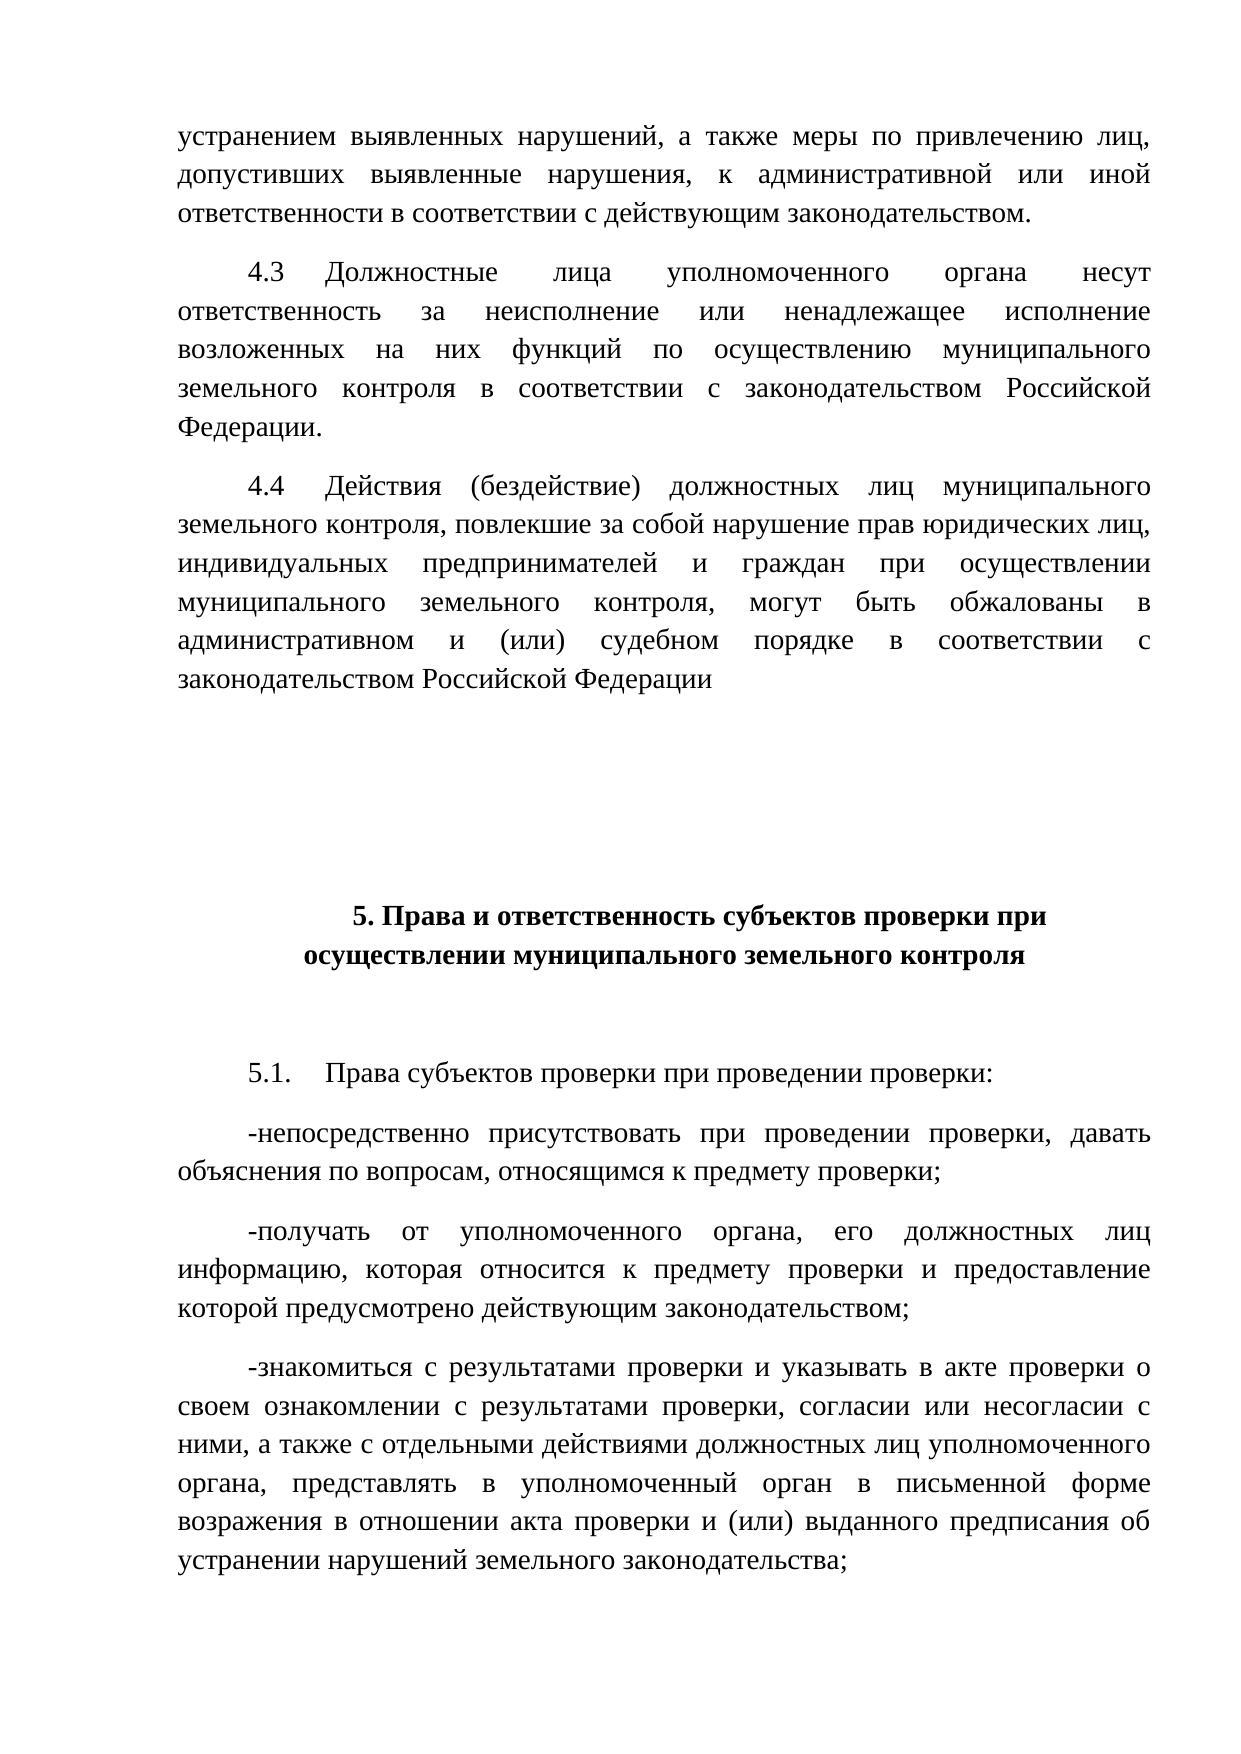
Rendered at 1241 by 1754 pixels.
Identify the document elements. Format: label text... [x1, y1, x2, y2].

text -знакомиться с результатами проверки и указывать в акте проверки о своем ознакомлении с результатами проверки, согласии или несогласии с ними, а также с отдельными действиями должностных лиц уполномоченного органа, представлять в уполномоченный орган в письменной форме возражения в отношении акта проверки и (или) выданного предписания об устранении нарушений земельного законодательства; [177, 1349, 1152, 1576]
text -получать от уполномоченного органа, его должностных лиц информацию, которая относится к предмету проверки и предоставление которой предусмотрено действующим законодательством; [177, 1213, 1152, 1323]
text 4.3 Должностные лица уполномоченного органа несут ответственность за неисполнение или ненадлежащее исполнение возложенных на них функций по осуществлению муниципального земельного контроля в соответствии с законодательством Российской Федерации. [177, 254, 1152, 442]
text 5. Права и ответственность субъектов проверки при осуществлении муниципального земельного контроля [177, 898, 1152, 970]
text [177, 118, 1152, 229]
text 5.1. Права субъектов проверки при проведении проверки: [177, 1056, 1152, 1089]
text 4.4 Действия (бездействие) должностных лиц муниципального земельного контроля, повлекшие за собой нарушение прав юридических лиц, индивидуальных предпринимателей и граждан при осуществлении муниципального земельного контроля, могут быть обжалованы в административном и (или) судебном порядке в соответствии с законодательством Российской Федерации [177, 468, 1152, 694]
text -непосредственно присутствовать при проведении проверки, давать объяснения по вопросам, относящимся к предмету проверки; [177, 1115, 1152, 1187]
